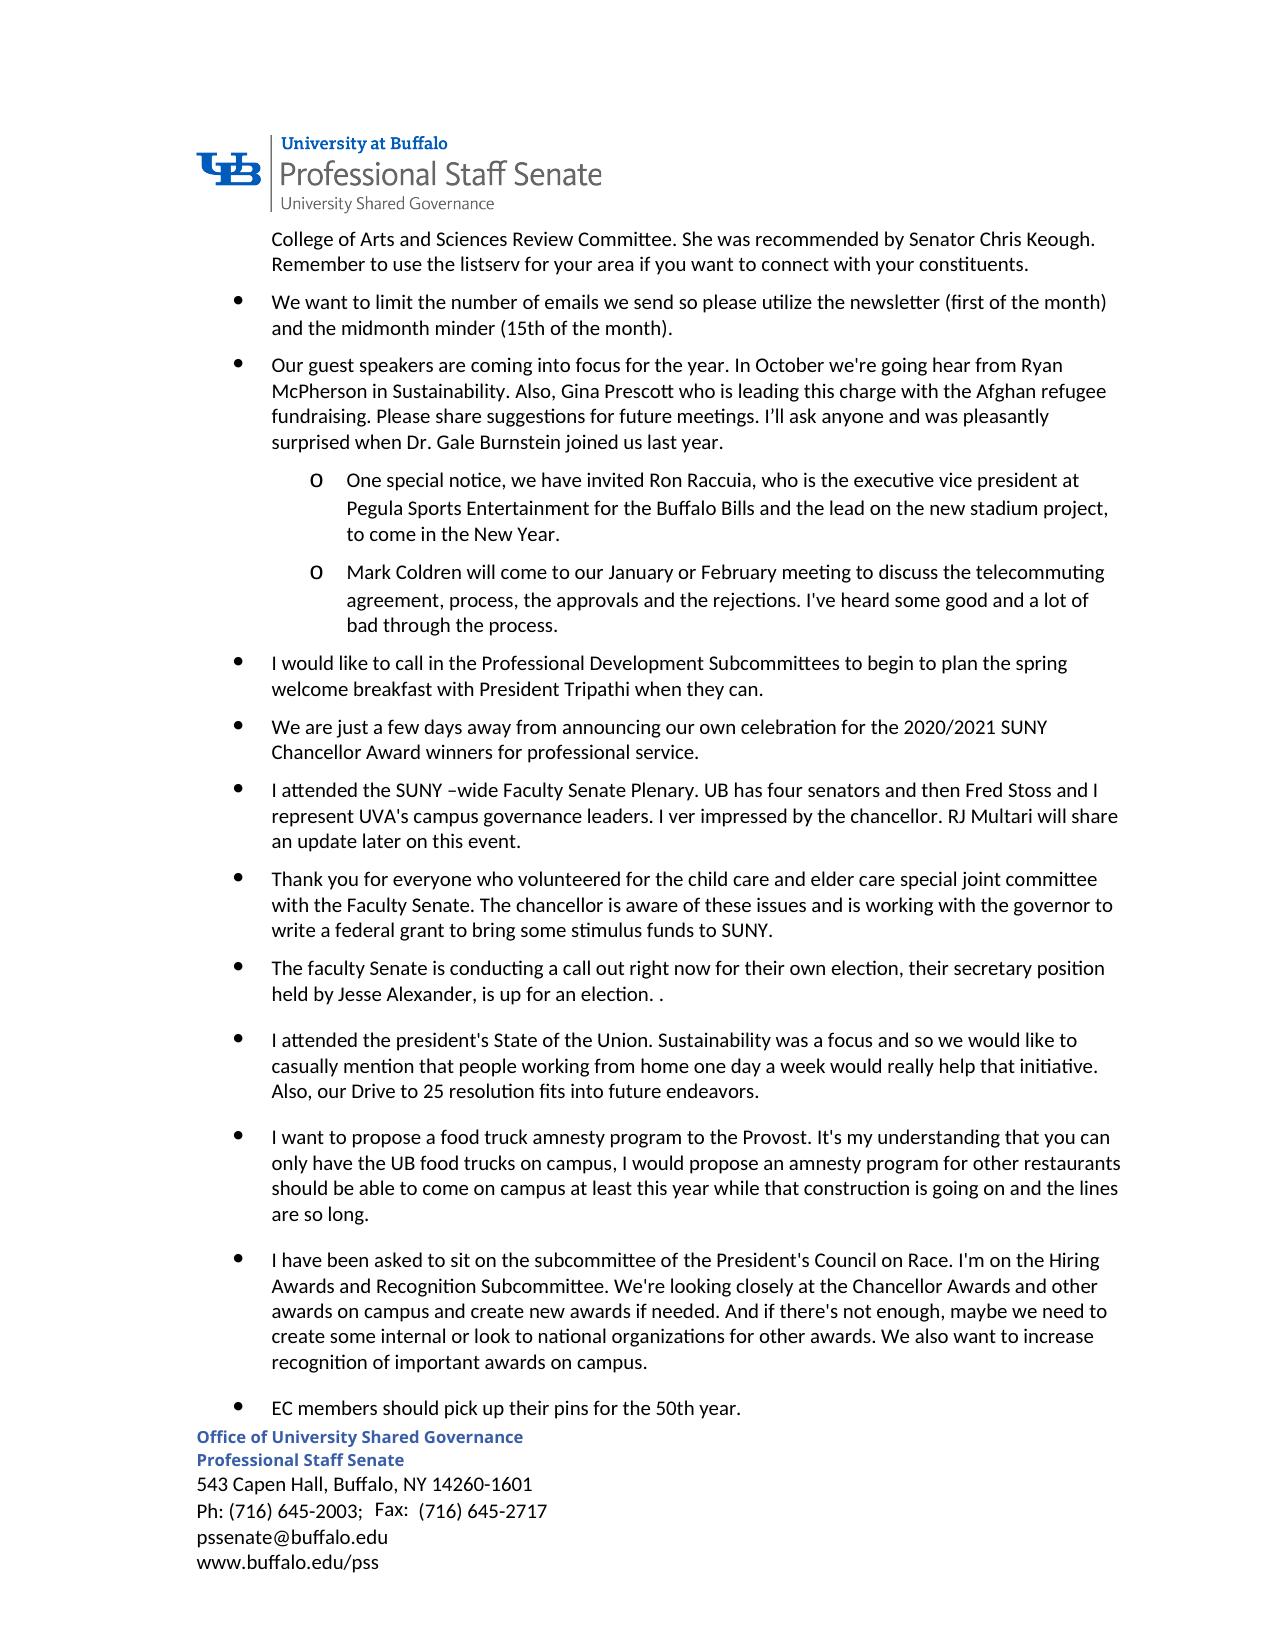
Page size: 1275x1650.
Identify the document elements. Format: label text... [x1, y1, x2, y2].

title Mark Coldren will come to our January or February meeting to discuss the telecommuting agreement, process, the approvals and the rejections. I've heard some good and a lot of bad through the process. [309, 559, 1125, 638]
title I would like to call in the Professional Development Subcommittees to begin to plan the spring welcome breakfast with President Tripathi when they can. [234, 650, 1125, 701]
title Thank you for everyone who volunteered for the child care and elder care special joint committee with the Faculty Senate. The chancellor is aware of these issues and is working with the governor to write a federal grant to bring some stimulus funds to SUNY. [234, 866, 1125, 943]
title I want to propose a food truck amnesty program to the Provost. It's my understanding that you can only have the UB food trucks on campus, I would propose an amnesty program for other restaurants should be able to come on campus at least this year while that construction is going on and the lines are so long. [234, 1124, 1125, 1226]
title EC members should pick up their pins for the 50th year. [234, 1395, 1125, 1421]
picture [196, 135, 602, 214]
title Our guest speakers are coming into focus for the year. In October we're going hear from Ryan McPherson in Sustainability. Also, Gina Prescott who is leading this charge with the Afghan refugee fundraising. Please share suggestions for future meetings. I’ll ask anyone and was pleasantly surprised when Dr. Gale Burnstein joined us last year. [234, 353, 1125, 454]
title We want to limit the number of emails we send so please utilize the newsletter (first of the month) and the midmonth minder (15th of the month). [234, 289, 1125, 340]
title I have been asked to sit on the subcommittee of the President's Council on Race. I'm on the Hiring Awards and Recognition Subcommittee. We're looking closely at the Chancellor Awards and other awards on campus and create new awards if needed. And if there's not enough, maybe we need to create some internal or look to national organizations for other awards. We also want to increase recognition of important awards on campus. [234, 1247, 1125, 1374]
title I attended the president's State of the Union. Sustainability was a focus and so we would like to casually mention that people working from home one day a week would really help that initiative. Also, our Drive to 25 resolution fits into future endeavors. [234, 1027, 1125, 1104]
title The faculty Senate is conducting a call out right now for their own election, their secretary position held by Jesse Alexander, is up for an election. . [234, 955, 1125, 1006]
title One special notice, we have invited Ron Raccuia, who is the executive vice president at Pegula Sports Entertainment for the Buffalo Bills and the lead on the new stadium project, to come in the New Year. [309, 467, 1125, 546]
title I attended the SUNY –wide Faculty Senate Plenary. UB has four senators and then Fred Stoss and I represent UVA's campus governance leaders. I ver impressed by the chancellor. RJ Multari will share an update later on this event. [234, 777, 1125, 854]
title We are just a few days away from announcing our own celebration for the 2020/2021 SUNY Chancellor Award winners for professional service. [234, 714, 1125, 765]
